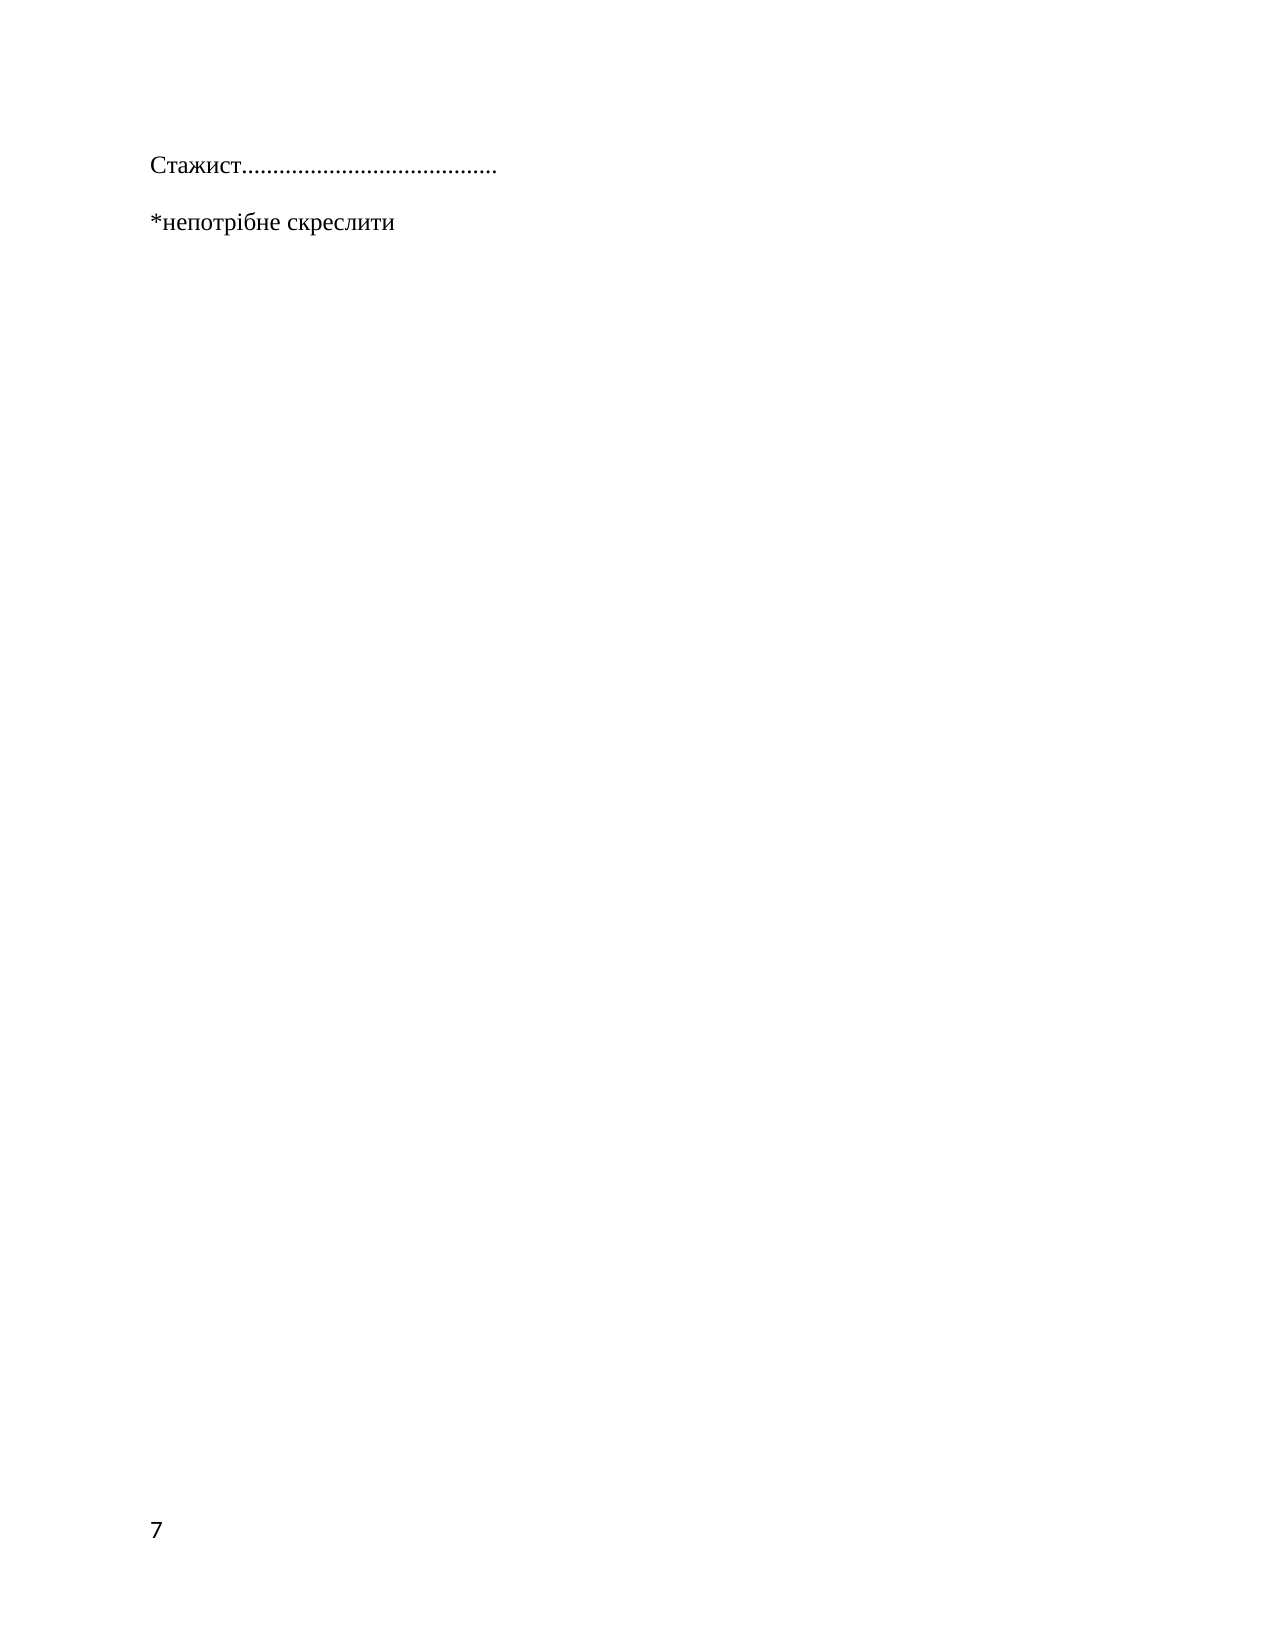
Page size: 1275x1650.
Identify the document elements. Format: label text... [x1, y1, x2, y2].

text *непотрібне скреслити [150, 207, 1125, 236]
text Стажист......................................... [150, 150, 1125, 179]
